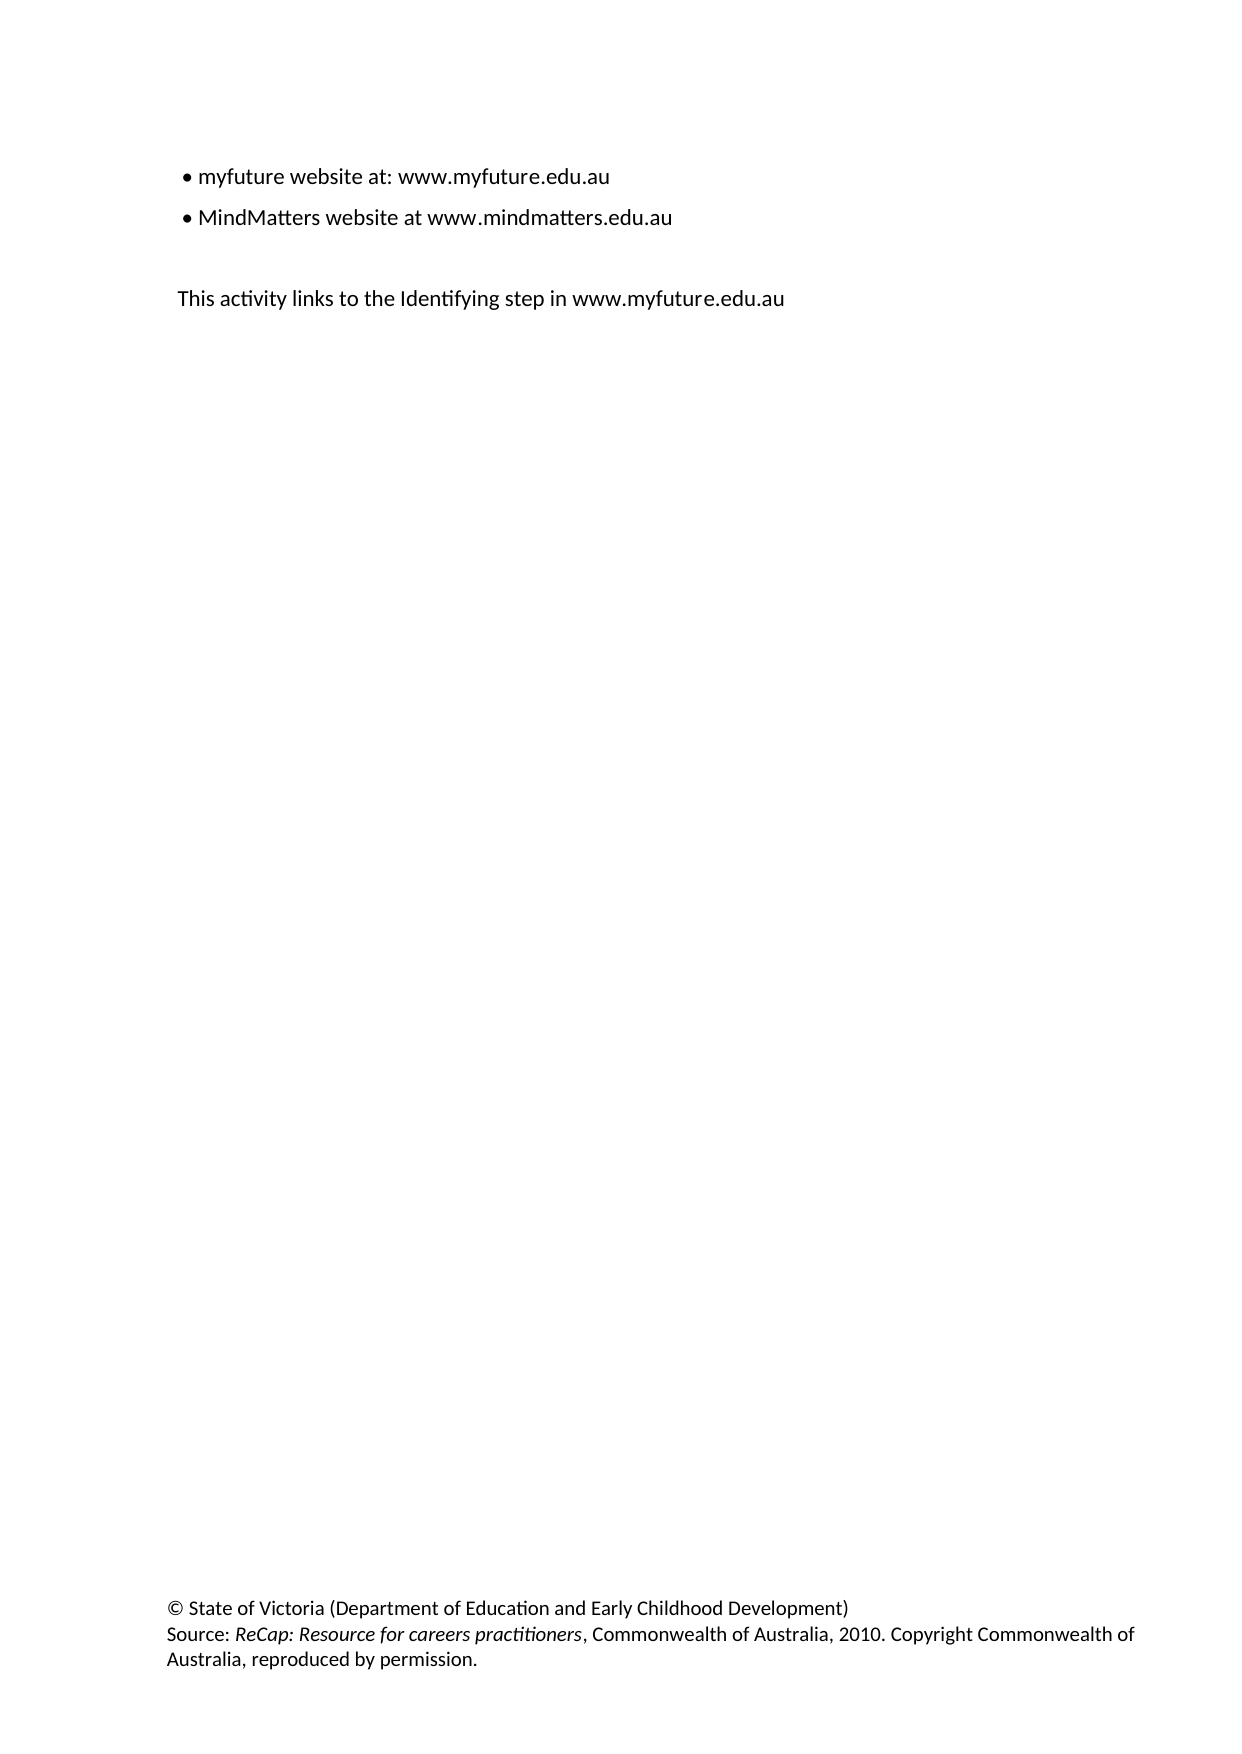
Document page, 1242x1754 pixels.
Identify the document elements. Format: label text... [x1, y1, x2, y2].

text • MindMatters website at www.mindmatters.edu.au [181, 203, 1171, 231]
text This activity links to the Identifying step in www.myfuture.edu.au [177, 284, 1171, 312]
text • myfuture website at: www.myfuture.edu.au [181, 162, 1171, 191]
